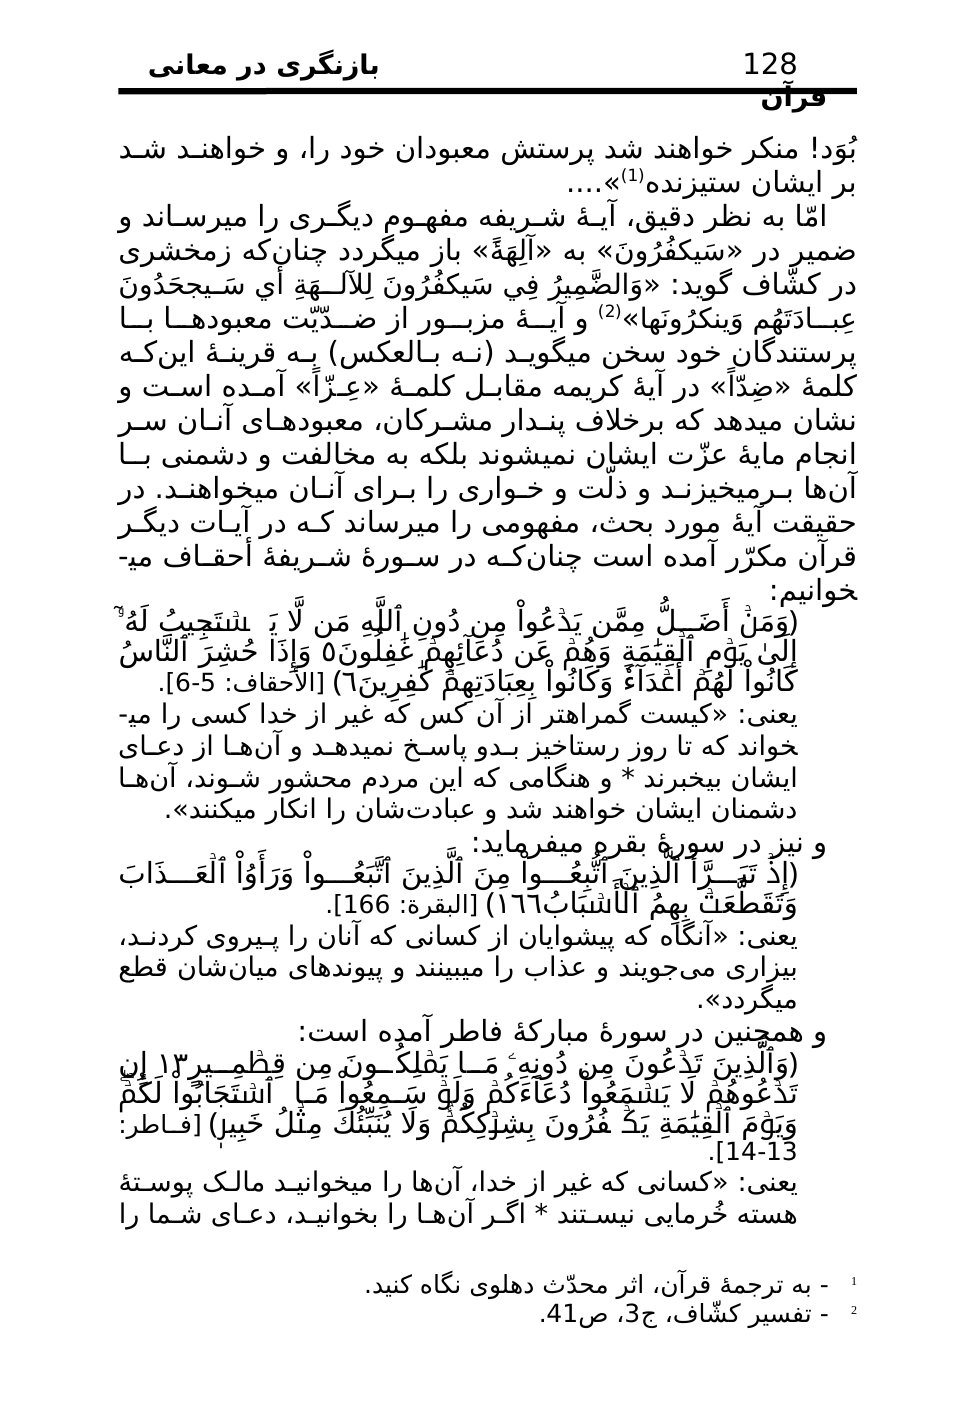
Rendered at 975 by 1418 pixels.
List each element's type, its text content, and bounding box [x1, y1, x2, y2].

text امّا به نظر دقیق، آیۀ شریفه مفهوم دیگری را میرساند و ضمیر در «سَيكفُرُونَ» به «آلِهَۀً» باز میگردد چنان‌که زمخشری در کشّاف گوید: «وَالضَّمِيرُ فِي سَيكفُرُونَ لِلآلـهَةِ أي سَيجحَدُونَ عِبادَتَهُم وَينكرُونَها»() و آیۀ مزبور از ضدّیّت معبودها با پرستندگان خود سخن میگوید (نه بالعکس) به قرینۀ این‌که کلمۀ «ضِدّاً» در آیۀ کریمه مقابل کلمۀ «عِزّاً» آمده است و نشان میدهد که برخلاف پندار مشرکان، معبودهای آنان سر انجام مایۀ عزّت ایشان نمیشوند بلکه به مخالفت و دشمنی با آن‌ها برمیخیزند و ذلّت و خواری را برای آنان میخواهند. در حقیقت آیۀ مورد بحث، مفهومی را میرساند که در آیات دیگر قرآن مکرّر آمده است چنان‌که در سورۀ شریفۀ أحقاف میخوانیم: [118, 199, 857, 607]
text ﴿إِذۡ تَبَرَّأَ ٱلَّذِينَ ٱتُّبِعُواْ مِنَ ٱلَّذِينَ ٱتَّبَعُواْ وَرَأَوُاْ ٱلۡعَذَابَ وَتَقَطَّعَتۡ بِهِمُ ٱلۡأَسۡبَابُ١٦٦﴾ [البقرة: 166]. [118, 859, 798, 920]
text یعنی: «آنگاه که پیشوایان از کسانی که آنان را پیروی کردند، بیزاری می‌جویند و عذاب را میبینند و پیوندهای میان‌شان قطع میگردد». [118, 920, 798, 1015]
text یعنی: «کیست گمراهتر از آن کس که غیر از خدا کسی را میخواند که تا روز رستاخیز بدو پاسخ نمیدهد و آن‌ها از دعای ایشان بیخبرند * و هنگامی که این مردم محشور شوند، آن‌ها دشمنان ایشان خواهند شد و عبادت‌شان را انکار میکنند». [118, 699, 798, 825]
text و نیز در سورۀ بقره میفرماید: [118, 825, 857, 859]
text و همچنین در سورۀ مبارکۀ فاطر آمده است: [118, 1015, 857, 1049]
text ﴿وَمَنۡ أَضَلُّ مِمَّن يَدۡعُواْ مِن دُونِ ٱللَّهِ مَن لَّا يَسۡتَجِيبُ لَهُۥٓ إِلَىٰ يَوۡمِ ٱلۡقِيَٰمَةِ وَهُمۡ عَن دُعَآئِهِمۡ غَٰفِلُونَ٥ وَإِذَا حُشِرَ ٱلنَّاسُ كَانُواْ لَهُمۡ أَعۡدَآءٗ وَكَانُواْ بِعِبَادَتِهِمۡ كَٰفِرِينَ٦﴾ [الأحقاف: 5-6]. [118, 607, 798, 699]
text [118, 132, 857, 199]
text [118, 1167, 798, 1230]
text ﴿وَٱلَّذِينَ تَدۡعُونَ مِن دُونِهِۦ مَا يَمۡلِكُونَ مِن قِطۡمِيرٍ١٣ إِن تَدۡعُوهُمۡ لَا يَسۡمَعُواْ دُعَآءَكُمۡ وَلَوۡ سَمِعُواْ مَا ٱسۡتَجَابُواْ لَكُمۡۖ وَيَوۡمَ ٱلۡقِيَٰمَةِ يَكۡفُرُونَ بِشِرۡكِكُمۡۚ وَلَا يُنَبِّئُكَ مِثۡلُ خَبِيرٖ﴾ [فاطر: 13-14]. [118, 1049, 798, 1167]
